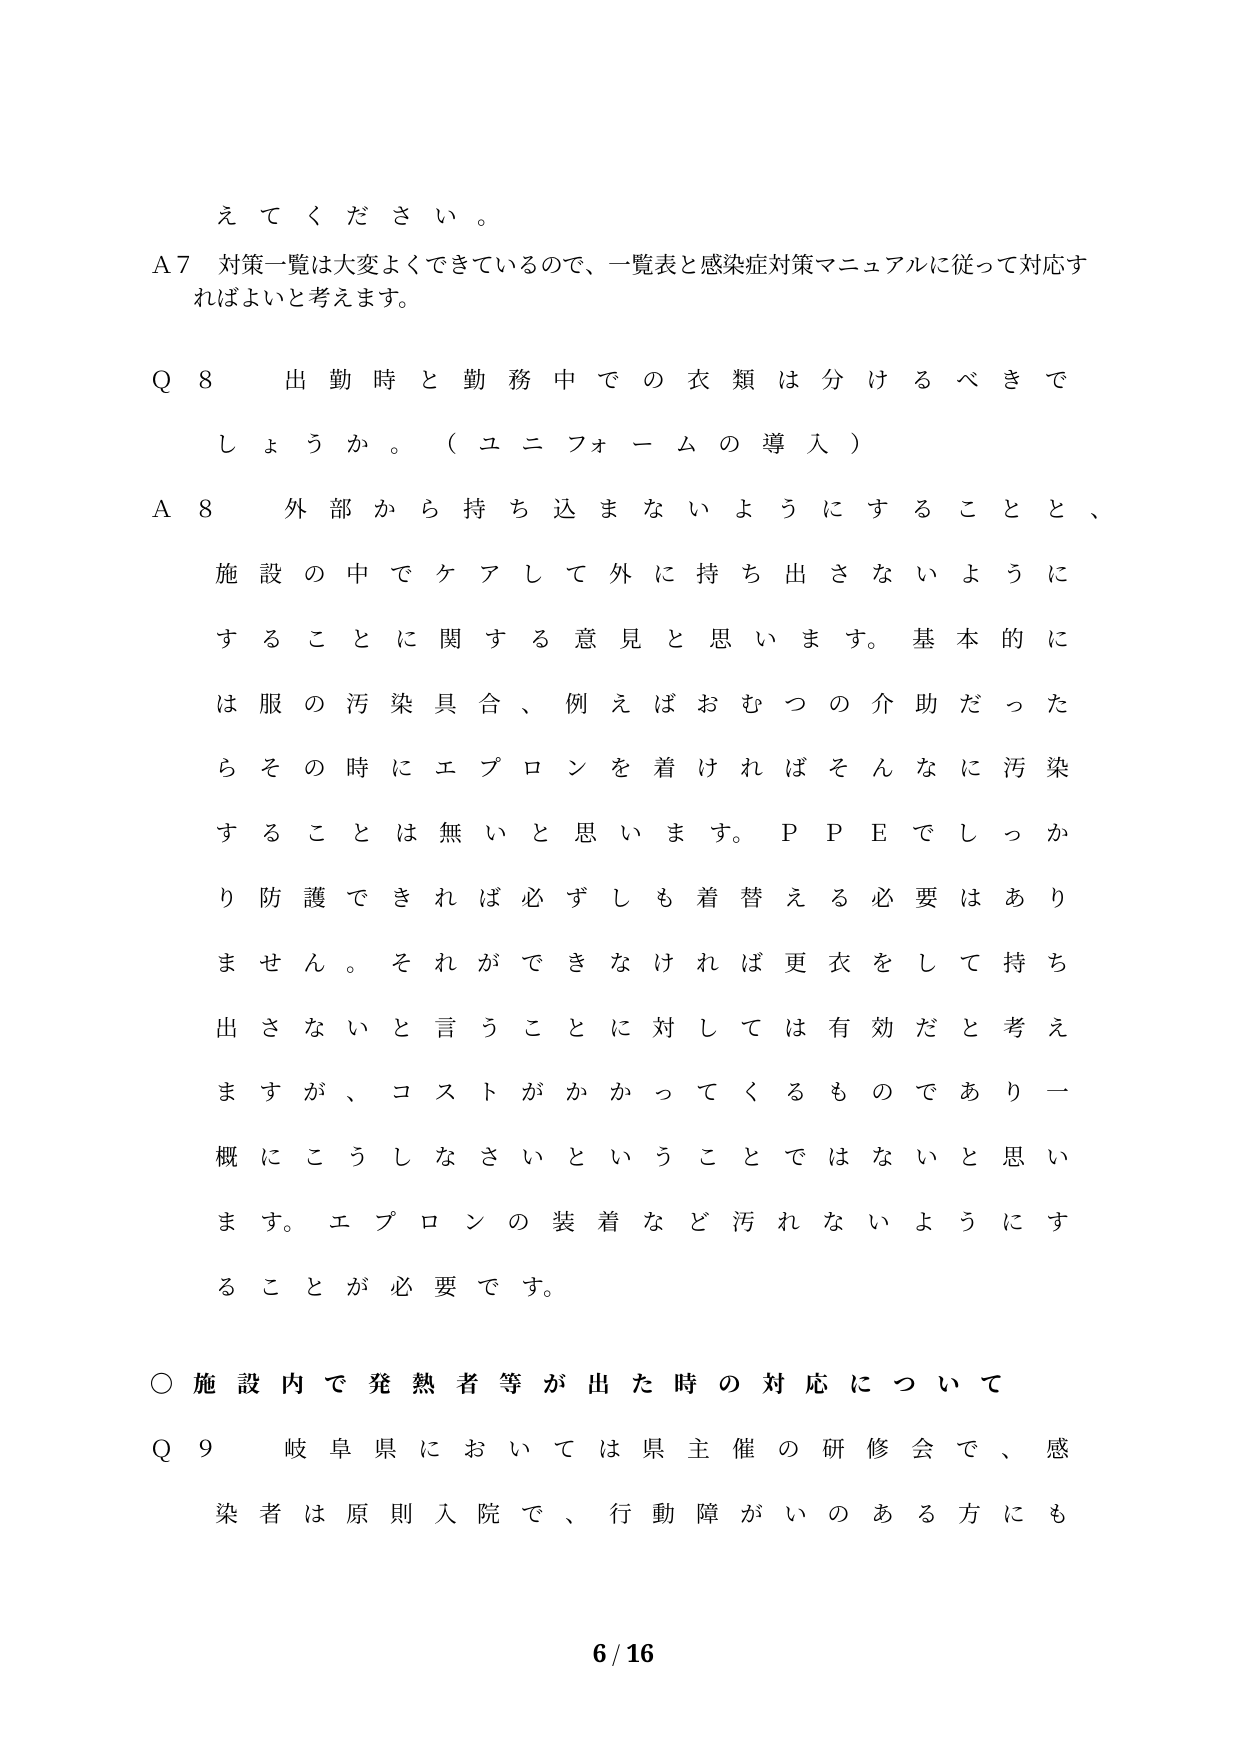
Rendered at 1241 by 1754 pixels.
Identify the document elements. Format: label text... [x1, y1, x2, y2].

text Ａ８ 外部から持ち込まないようにすることと、施設の中でケアして外に持ち出さないようにすることに関する意見と思います。基本的には服の汚染具合、例えばおむつの介助だったらその時にエプロンを着ければそんなに汚染することは無いと思います。ＰＰＥでしっかり防護できれば必ずしも着替える必要はありません。それができなければ更衣をして持ち出さないと言うことに対しては有効だと考えますが、コストがかかってくるものであり一概にこうしなさいということではないと思います。エプロンの装着など汚れないようにすることが必要です。 [150, 475, 1090, 1318]
text Ｑ８ 出勤時と勤務中での衣類は分けるべきでしょうか。（ユニフォームの導入） [150, 346, 1090, 475]
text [150, 1415, 1090, 1544]
text Ａ７ 対策一覧は大変よくできているので、一覧表と感染症対策マニュアルに従って対応すればよいと考えます。 [150, 247, 1090, 313]
text 〇施設内で発熱者等が出た時の対応について [150, 1350, 1090, 1415]
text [150, 182, 1090, 247]
